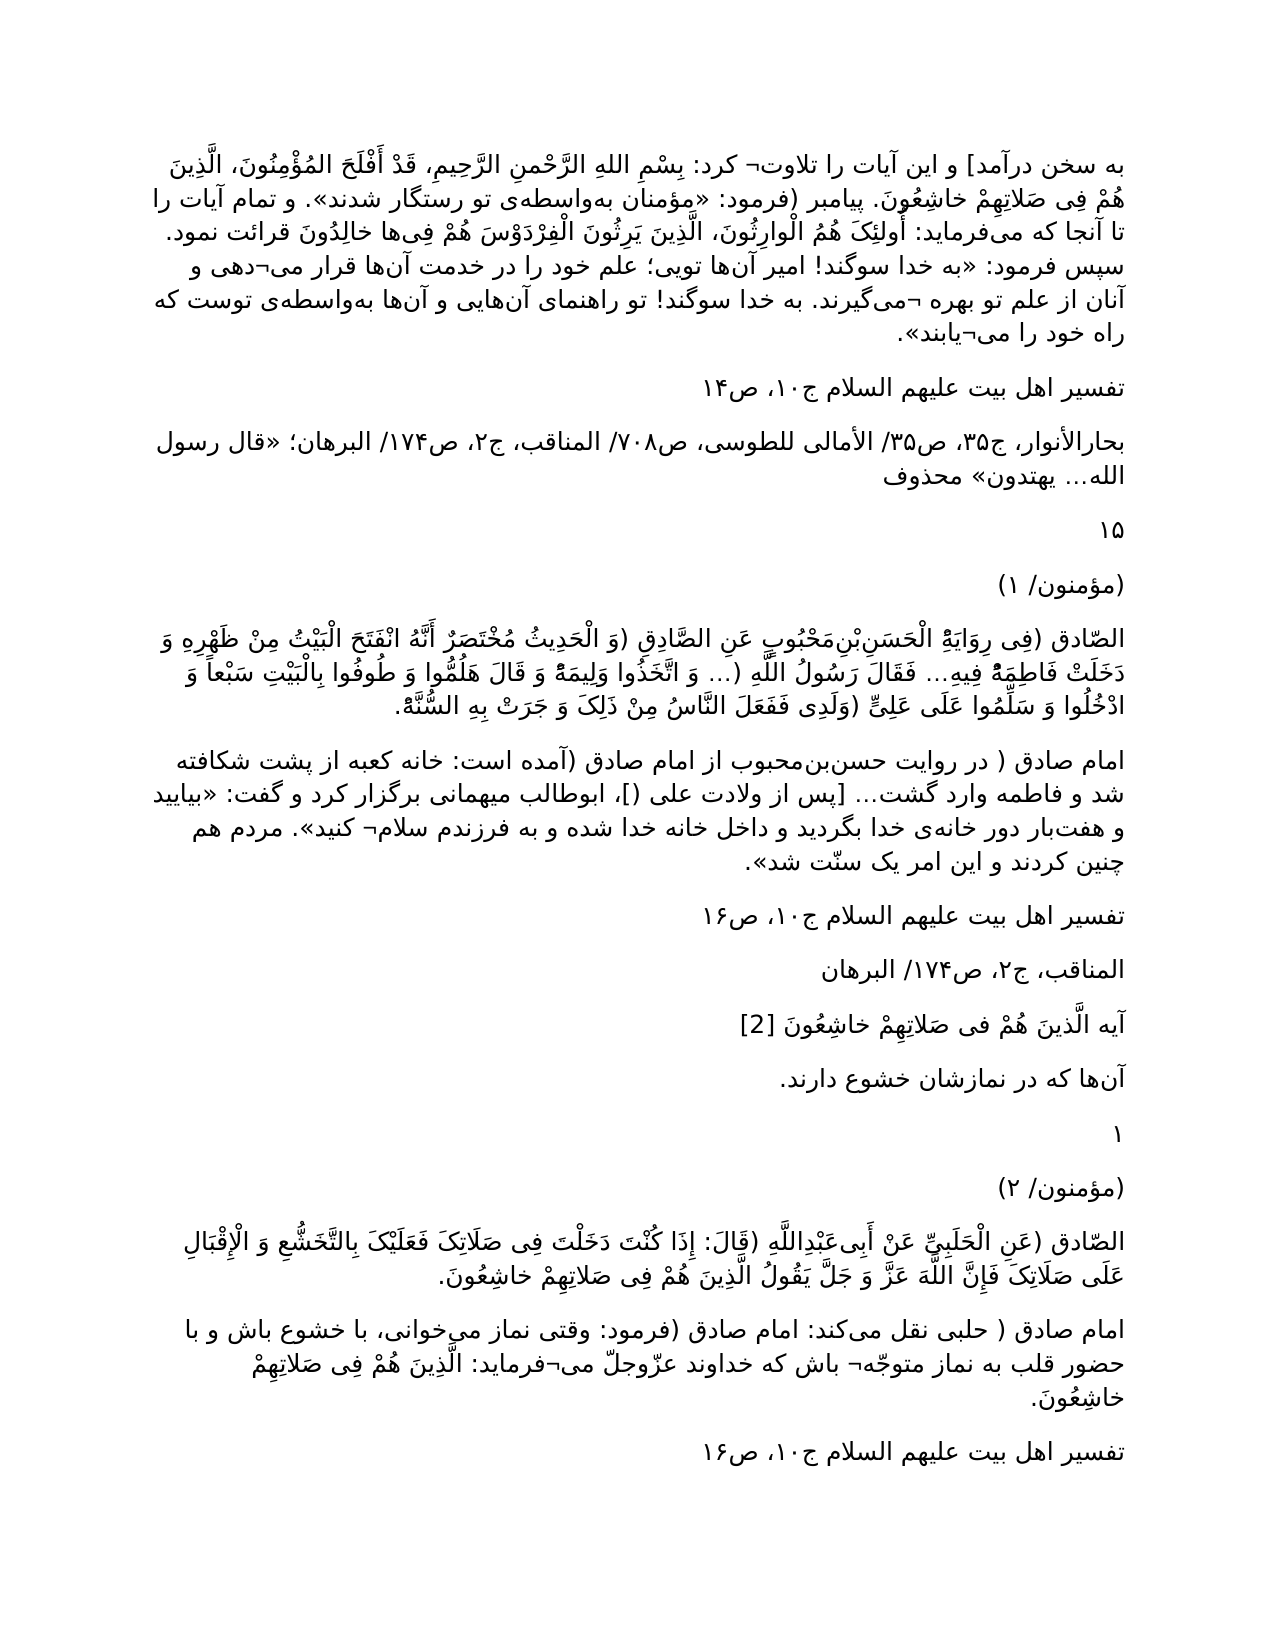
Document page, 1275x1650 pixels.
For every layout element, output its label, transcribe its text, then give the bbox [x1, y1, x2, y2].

text (مؤمنون/ ۲) [150, 1173, 1125, 1202]
text آن‌ها که در نمازشان خشوع دارند. [150, 1064, 1125, 1093]
text امام صادق ( در روایت حسن‌بن‌محبوب از امام صادق (آمده است: خانه کعبه از پشت شکافته شد و فاطمه وارد گشت… [پس از ولادت علی (]، ابوطالب میهمانی برگزار کرد و گفت: «بیایید و هفت‌بار دور خانه‌ی خدا بگردید و داخل خانه خدا شده و به فرزندم سلام¬ کنید». مردم هم چنین کردند و این امر یک سنّت شد». [150, 746, 1125, 876]
text ۱ [150, 1119, 1125, 1148]
text آیه الَّذینَ هُمْ فی صَلاتِهِمْ خاشِعُونَ [2] [150, 1010, 1125, 1039]
text المناقب، ج۲، ص۱۷۴/ البرهان [150, 956, 1125, 985]
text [150, 150, 1125, 348]
text الصّادق (فِی رِوَایَهًِْ الْحَسَنِ‌بْنِ‌مَحْبُوبٍ عَنِ الصَّادِقِ (وَ الْحَدِیثُ مُخْتَصَرٌ أَنَّهُ انْفَتَحَ الْبَیْتُ مِنْ ظَهْرِهِ وَ دَخَلَتْ فَاطِمَهًُْ فِیهِ… فَقَالَ رَسُولُ اللَّهِ (… وَ اتَّخَذُوا وَلِیمَهًًْ وَ قَالَ هَلُمُّوا وَ طُوفُوا بِالْبَیْتِ سَبْعاً وَ ادْخُلُوا وَ سَلِّمُوا عَلَی عَلِیٍّ (وَلَدِی فَفَعَلَ النَّاسُ مِنْ ذَلِکَ وَ جَرَتْ بِهِ السُّنَّهًْ. [150, 624, 1125, 721]
text امام صادق ( حلبی نقل می‌کند: امام صادق (فرمود: وقتی نماز می‌خوانی، با خشوع باش و با حضور قلب به نماز متوجّه¬ باش که خداوند عزّوجلّ می¬فرماید: الَّذِینَ هُمْ فِی صَلاتِهِمْ خاشِعُونَ. [150, 1315, 1125, 1412]
text تفسیر اهل بیت علیهم السلام ج۱۰، ص۱۴ [150, 373, 1125, 402]
text بحارالأنوار، ج۳۵، ص۳۵/ الأمالی للطوسی، ص۷۰۸/ المناقب، ج۲، ص۱۷۴/ البرهان؛ «قال رسول الله… یهتدون» محذوف [150, 427, 1125, 490]
text تفسیر اهل بیت علیهم السلام ج۱۰، ص۱۶ [150, 901, 1125, 930]
text الصّادق (عَنِ الْحَلَبِیِّ عَنْ أَبِی‌عَبْدِ‌اللَّهِ (قَالَ: إِذَا کُنْتَ دَخَلْتَ فِی صَلَاتِکَ فَعَلَیْکَ بِالتَّخَشُّعِ وَ الْإِقْبَالِ عَلَی صَلَاتِکَ فَإِنَّ اللَّهَ عَزَّ وَ جَلَّ یَقُولُ الَّذِینَ هُمْ فِی صَلاتِهِمْ خاشِعُونَ. [150, 1227, 1125, 1290]
text ۱۵ [150, 515, 1125, 544]
text تفسیر اهل بیت علیهم السلام ج۱۰، ص۱۶ [150, 1437, 1125, 1466]
text (مؤمنون/ ۱) [150, 570, 1125, 599]
